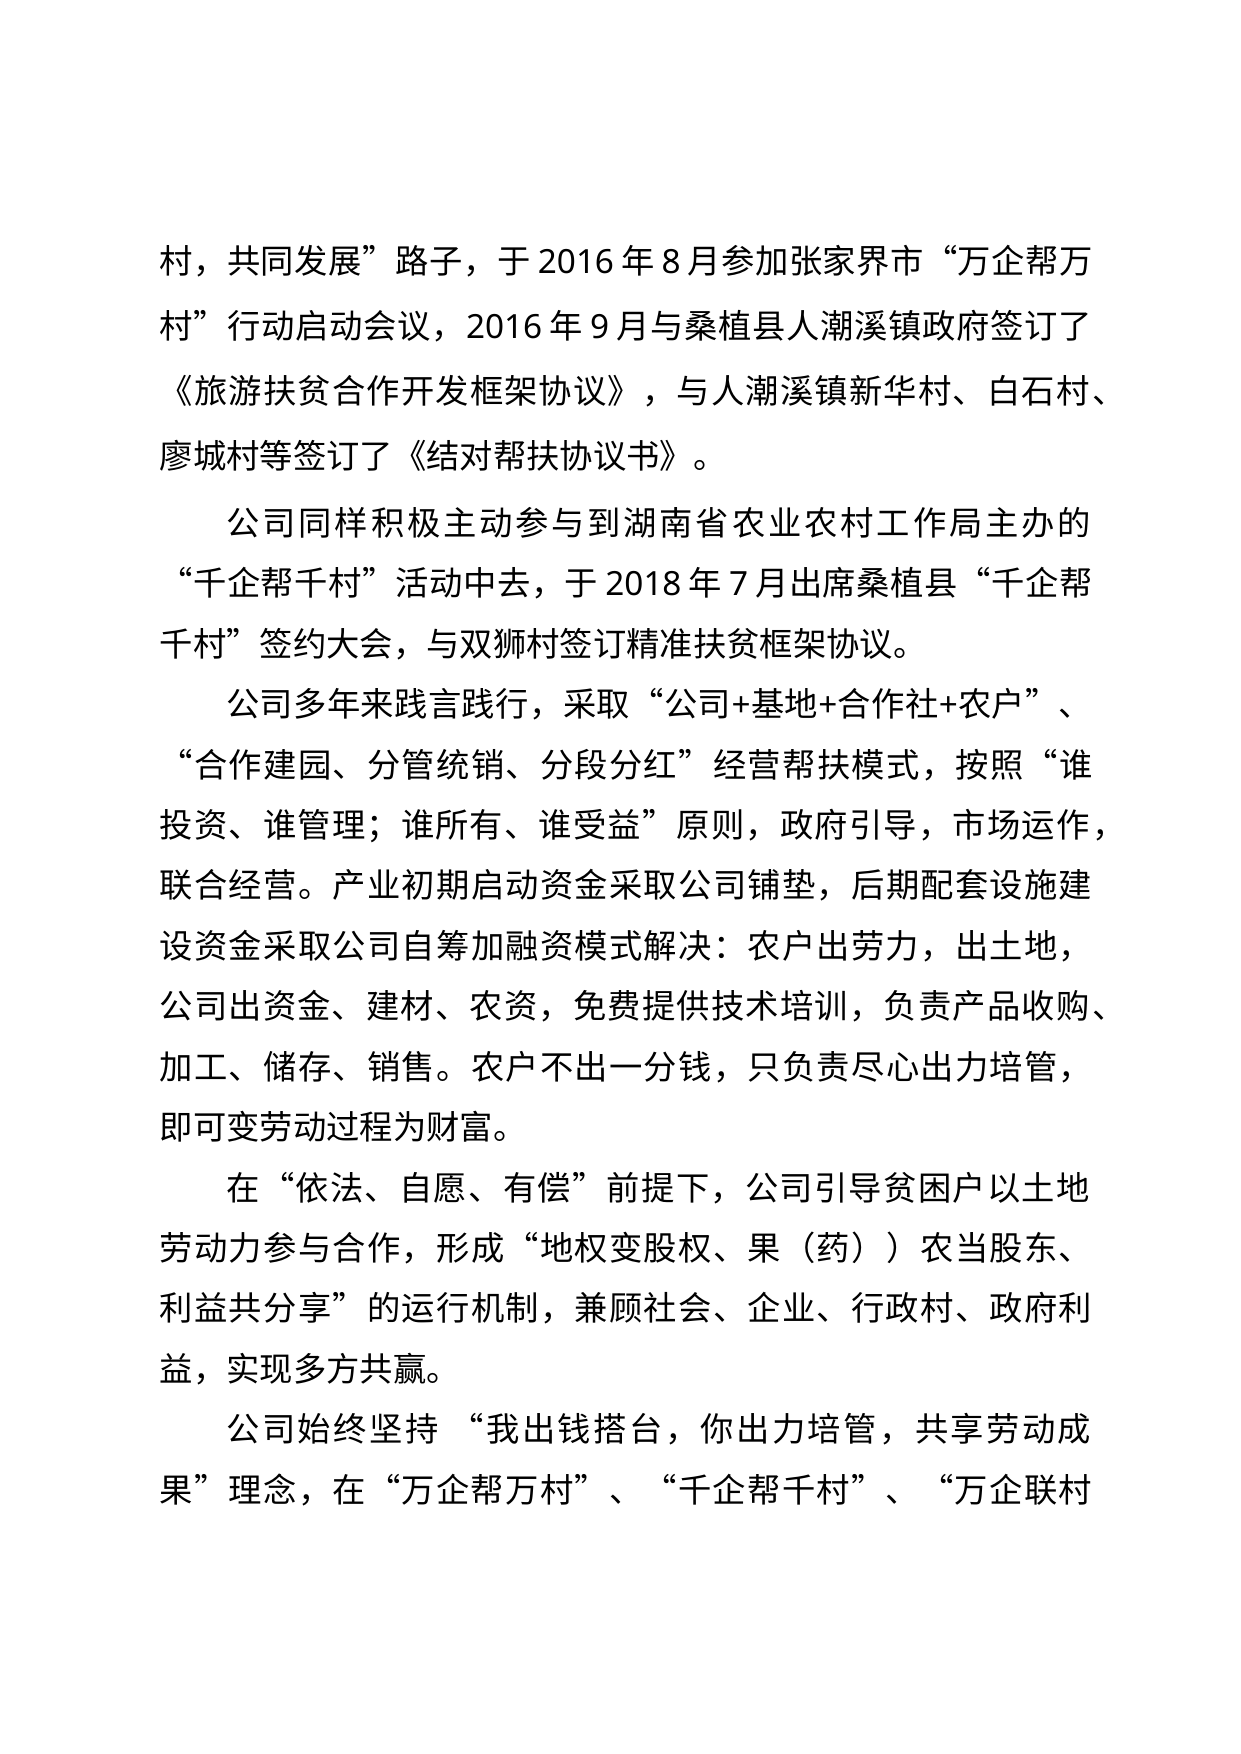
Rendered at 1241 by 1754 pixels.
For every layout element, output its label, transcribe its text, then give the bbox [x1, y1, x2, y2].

text 公司多年来践言践行，采取“公司+基地+合作社+农户”、“合作建园、分管统销、分段分红”经营帮扶模式，按照“谁投资、谁管理；谁所有、谁受益”原则，政府引导，市场运作，联合经营。产业初期启动资金采取公司铺垫，后期配套设施建设资金采取公司自筹加融资模式解决：农户出劳力，出土地，公司出资金、建材、农资，免费提供技术培训，负责产品收购、加工、储存、销售。农户不出一分钱，只负责尽心出力培管，即可变劳动过程为财富。 [159, 668, 1092, 1152]
text 在“依法、自愿、有偿”前提下，公司引导贫困户以土地、劳动力参与合作，形成“地权变股权、果（药））农当股东、利益共分享”的运行机制，兼顾社会、企业、行政村、政府利益，实现多方共赢。 [159, 1152, 1092, 1393]
text 公司同样积极主动参与到湖南省农业农村工作局主办的“千企帮千村”活动中去，于2018年7月出席桑植县“千企帮千村”签约大会，与双狮村签订精准扶贫框架协议。 [159, 487, 1092, 668]
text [159, 1393, 1092, 1514]
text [159, 227, 1092, 487]
